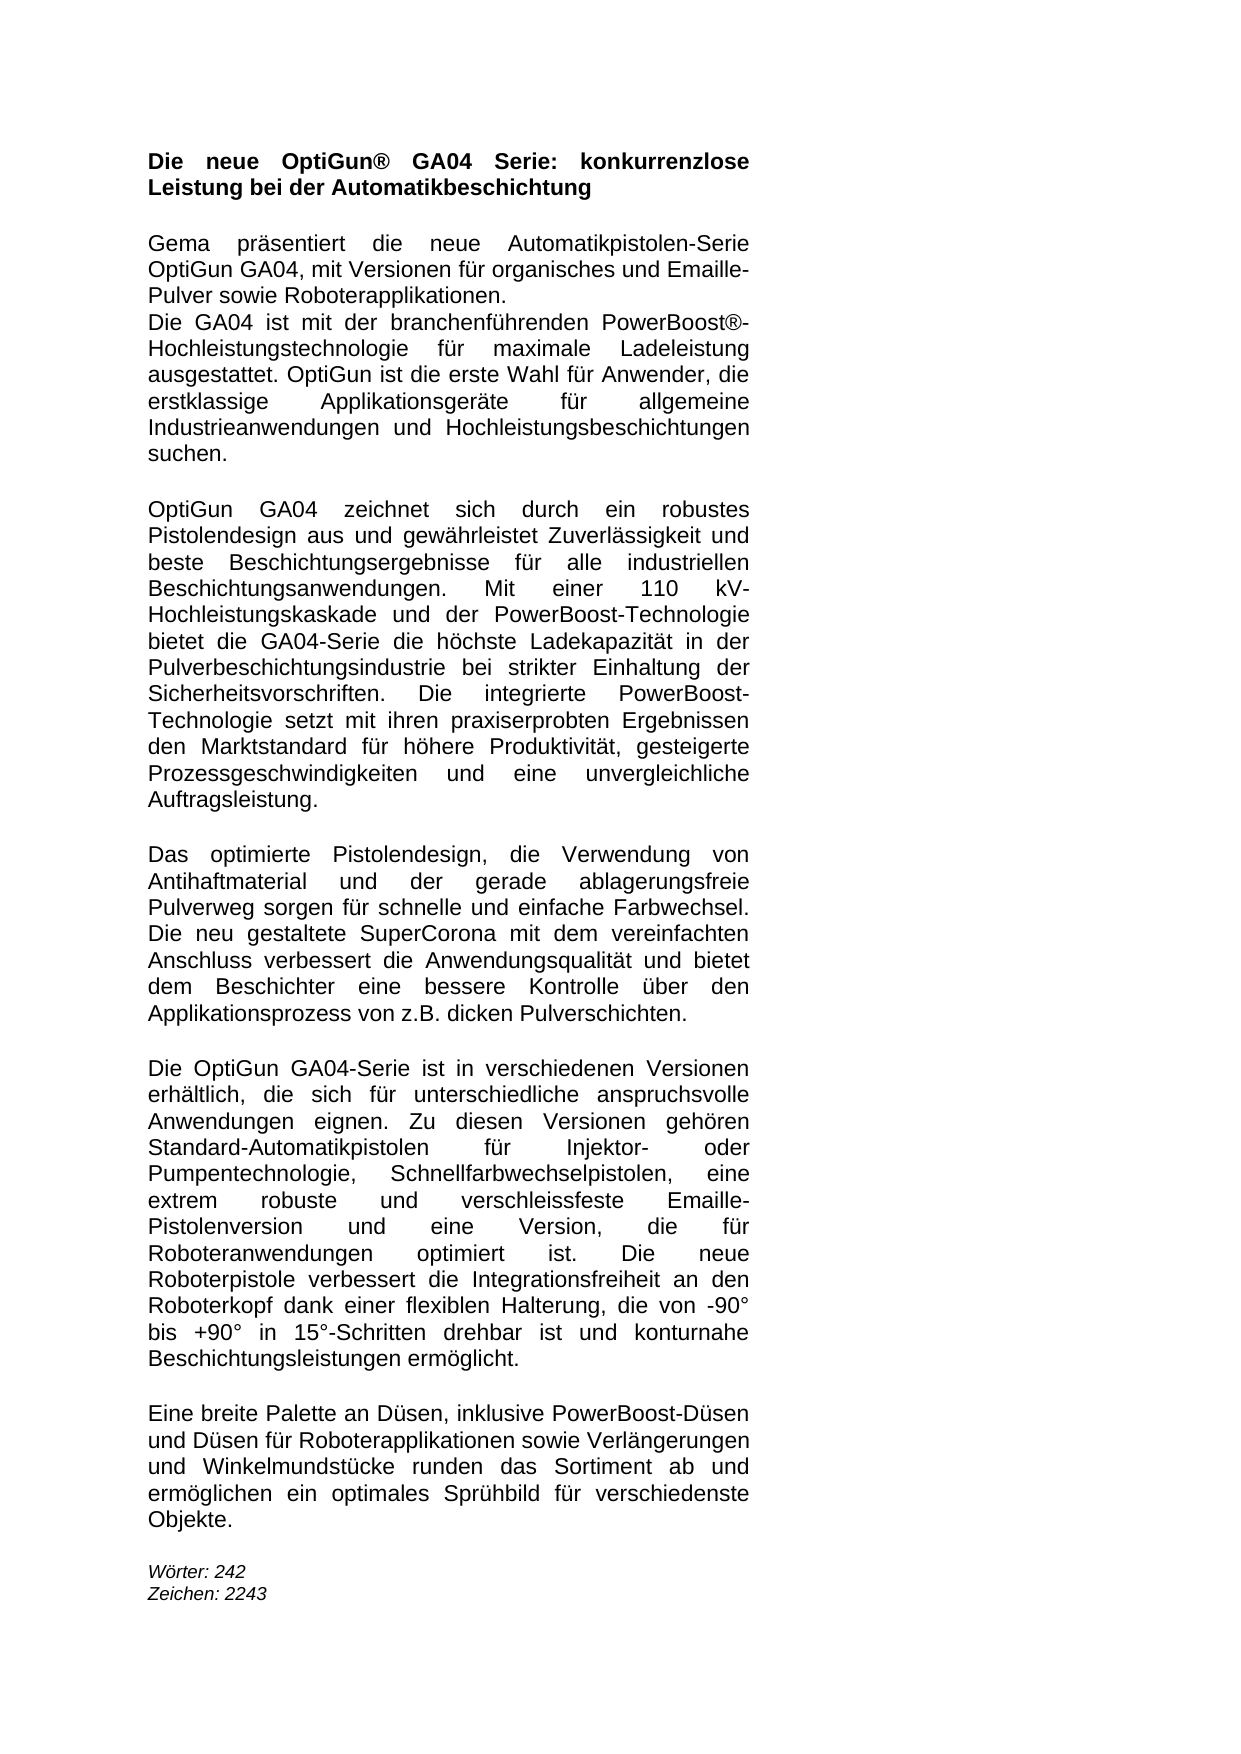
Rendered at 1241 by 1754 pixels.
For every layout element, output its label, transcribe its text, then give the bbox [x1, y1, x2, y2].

text Zeichen: 2243 [148, 1583, 750, 1604]
text Gema präsentiert die neue Automatikpistolen-Serie OptiGun GA04, mit Versionen für organisches und Emaille-Pulver sowie Roboterapplikationen. [148, 229, 750, 309]
text Die GA04 ist mit der branchenführenden PowerBoost®-Hochleistungstechnologie für maximale Ladeleistung ausgestattet. OptiGun ist die erste Wahl für Anwender, die erstklassige Applikationsgeräte für allgemeine Industrieanwendungen und Hochleistungsbeschichtungen suchen. [148, 309, 750, 467]
text Die OptiGun GA04-Serie ist in verschiedenen Versionen erhältlich, die sich für unterschiedliche anspruchsvolle Anwendungen eignen. Zu diesen Versionen gehören Standard-Automatikpistolen für Injektor- oder Pumpentechnologie, Schnellfarbwechselpistolen, eine extrem robuste und verschleissfeste Emaille-Pistolenversion und eine Version, die für Roboteranwendungen optimiert ist. Die neue Roboterpistole verbessert die Integrationsfreiheit an den Roboterkopf dank einer flexiblen Halterung, die von -90° bis +90° in 15°-Schritten drehbar ist und konturnahe Beschichtungsleistungen ermöglicht. [148, 1055, 750, 1371]
text Eine breite Palette an Düsen, inklusive PowerBoost-Düsen und Düsen für Roboterapplikationen sowie Verlängerungen und Winkelmundstücke runden das Sortiment ab und ermöglichen ein optimales Sprühbild für verschiedenste Objekte. [148, 1400, 750, 1532]
text Die neue OptiGun® GA04 Serie: konkurrenzlose Leistung bei der Automatikbeschichtung [148, 148, 750, 200]
text OptiGun GA04 zeichnet sich durch ein robustes Pistolendesign aus und gewährleistet Zuverlässigkeit und beste Beschichtungsergebnisse für alle industriellen Beschichtungsanwendungen. Mit einer 110 kV-Hochleistungskaskade und der PowerBoost-Technologie bietet die GA04-Serie die höchste Ladekapazität in der Pulverbeschichtungsindustrie bei strikter Einhaltung der Sicherheitsvorschriften. Die integrierte PowerBoost-Technologie setzt mit ihren praxiserprobten Ergebnissen den Marktstandard für höhere Produktivität, gesteigerte Prozessgeschwindigkeiten und eine unvergleichliche Auftragsleistung. [148, 496, 750, 812]
text Wörter: 242 [148, 1561, 750, 1583]
text Das optimierte Pistolendesign, die Verwendung von Antihaftmaterial und der gerade ablagerungsfreie Pulverweg sorgen für schnelle und einfache Farbwechsel. Die neu gestaltete SuperCorona mit dem vereinfachten Anschluss verbessert die Anwendungsqualität und bietet dem Beschichter eine bessere Kontrolle über den Applikationsprozess von z.B. dicken Pulverschichten. [148, 841, 750, 1026]
